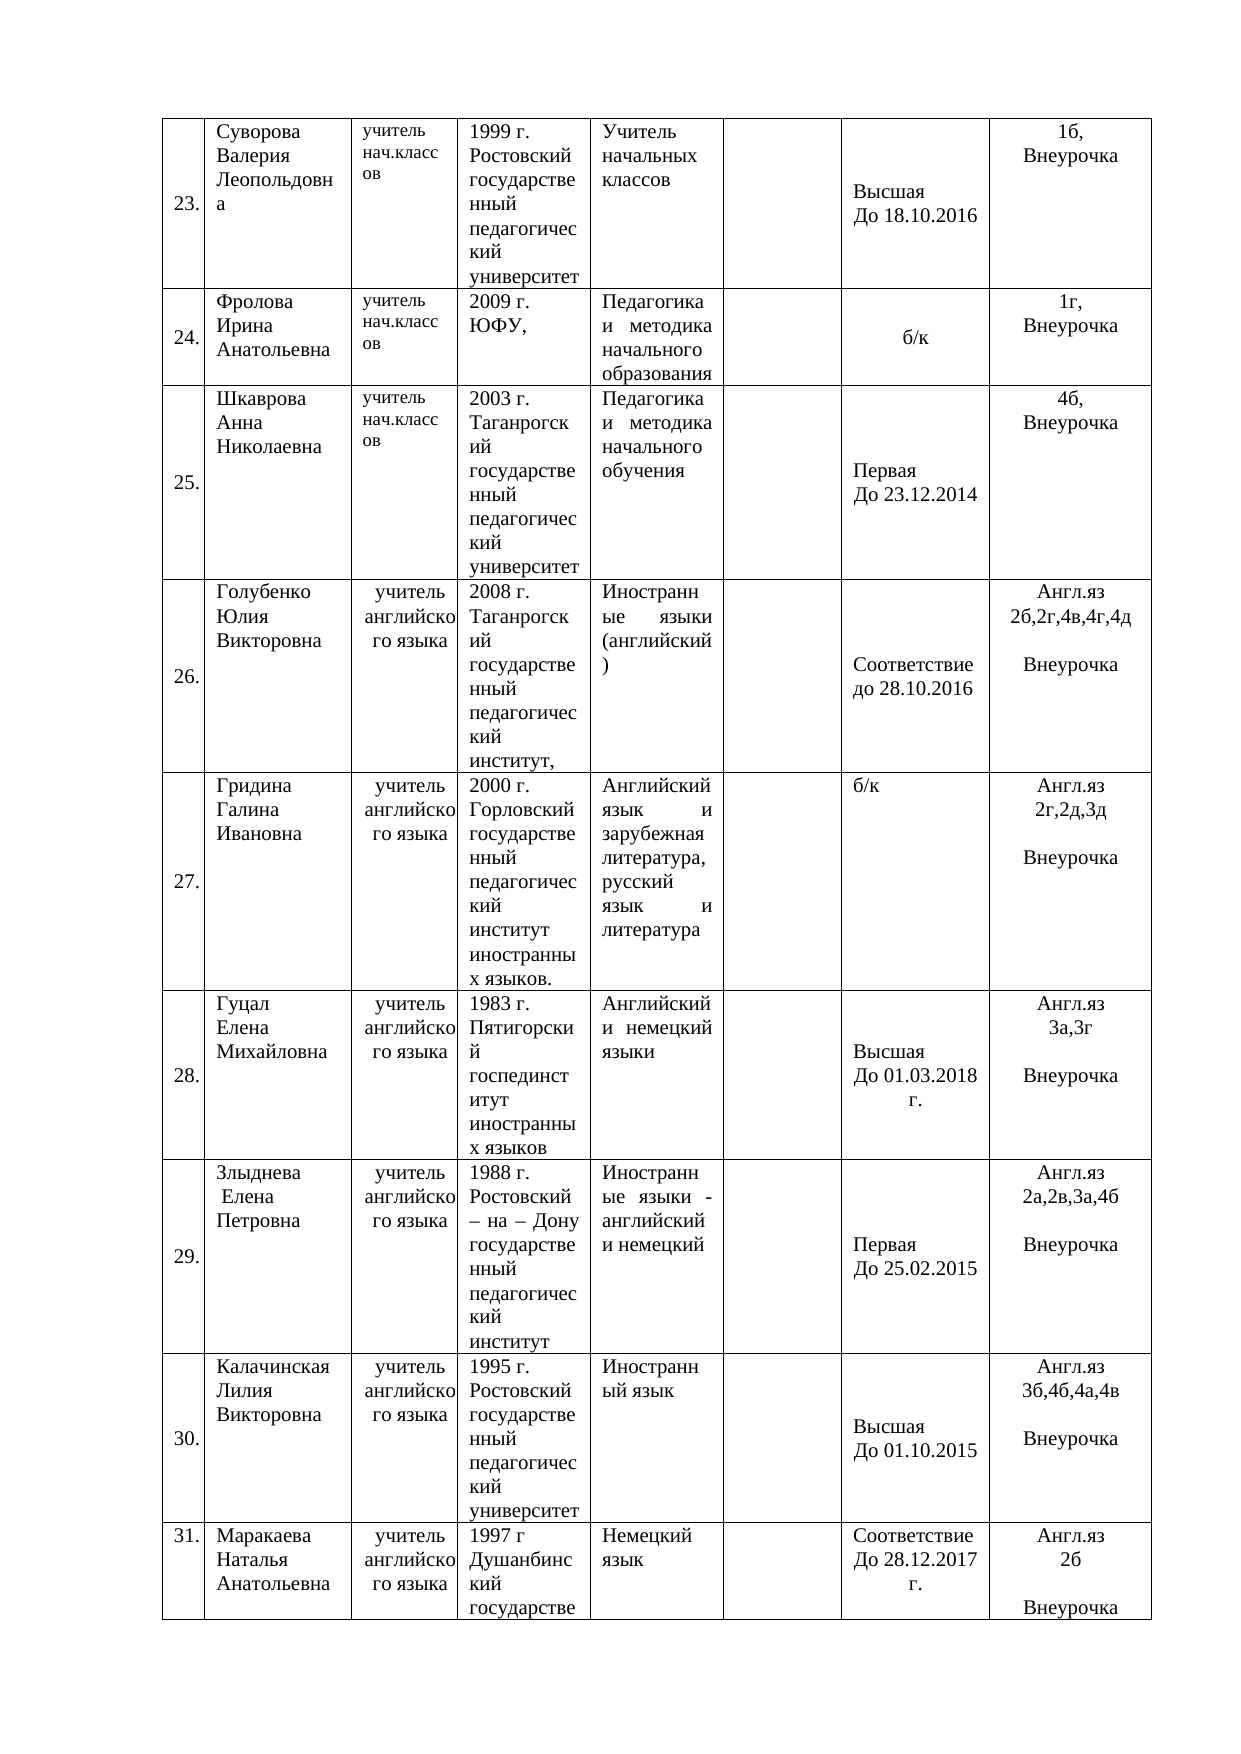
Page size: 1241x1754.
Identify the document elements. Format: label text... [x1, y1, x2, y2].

table_cell б/к [842, 289, 989, 385]
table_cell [205, 1523, 351, 1619]
table_cell [724, 289, 841, 385]
table_cell Англ.яз 3а,3г Внеурочка [990, 991, 1151, 1159]
table_cell [724, 580, 841, 772]
table_cell Иностранный язык [591, 1354, 723, 1522]
table_cell Злыднева Елена Петровна [205, 1160, 351, 1353]
table_cell Фролова Ирина Анатольевна [205, 289, 351, 385]
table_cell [990, 1523, 1151, 1619]
table_cell Гридина Галина Ивановна [205, 773, 351, 989]
table_cell [163, 1160, 204, 1353]
table_cell Педагогика и методика начального образования [591, 289, 723, 385]
table_cell 2009 г. ЮФУ, [458, 289, 590, 385]
table_cell Английский язык и зарубежная литература, русский язык и литература [591, 773, 723, 989]
table_cell Гуцал Елена Михайловна [205, 991, 351, 1159]
table_cell [163, 289, 204, 385]
table_cell 4б, Внеурочка [990, 386, 1151, 578]
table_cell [842, 1523, 989, 1619]
table_cell Англ.яз 3б,4б,4а,4в Внеурочка [990, 1354, 1151, 1522]
table_cell [724, 1160, 841, 1353]
table_cell учитель нач.классов [352, 289, 457, 385]
table_cell 1г, Внеурочка [990, 289, 1151, 385]
table_cell Английский и немецкий языки [591, 991, 723, 1159]
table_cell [458, 1523, 590, 1619]
table_cell учитель нач.классов [352, 386, 457, 578]
table_cell [163, 991, 204, 1159]
table_cell учитель нач.классов [352, 119, 457, 288]
table_cell Учитель начальных классов [591, 119, 723, 288]
table_cell Первая До 25.02.2015 [842, 1160, 989, 1353]
table_cell 1988 г. Ростовский – на – Дону государственный педагогический институт [458, 1160, 590, 1353]
table_cell [724, 1523, 841, 1619]
table_cell 1983 г. Пятигорский госпединститут иностранных языков [458, 991, 590, 1159]
table_cell Калачинская Лилия Викторовна [205, 1354, 351, 1522]
table_cell [724, 773, 841, 989]
table_cell [724, 1354, 841, 1522]
table_cell учитель английского языка [352, 773, 457, 989]
table_cell Суворова Валерия Леопольдовна [205, 119, 351, 288]
table_cell Англ.яз 2г,2д,3д Внеурочка [990, 773, 1151, 989]
table_cell Педагогика и методика начального обучения [591, 386, 723, 578]
table_cell учитель английского языка [352, 1160, 457, 1353]
table_cell [163, 386, 204, 578]
table_cell [163, 1523, 204, 1619]
table_cell Высшая До 01.03.2018 г. [842, 991, 989, 1159]
table_cell [724, 119, 841, 288]
table_cell [163, 580, 204, 772]
table_cell 2008 г. Таганрогский государственный педагогический институт, [458, 580, 590, 772]
table_cell Иностранные языки - английский и немецкий [591, 1160, 723, 1353]
table_cell [163, 119, 204, 288]
table_cell Иностранные языки (английский) [591, 580, 723, 772]
table_cell [724, 991, 841, 1159]
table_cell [352, 1523, 457, 1619]
table_cell Высшая До 18.10.2016 [842, 119, 989, 288]
table_cell б/к [842, 773, 989, 989]
table_cell учитель английского языка [352, 580, 457, 772]
table_cell Англ.яз 2б,2г,4в,4г,4д Внеурочка [990, 580, 1151, 772]
table_cell [724, 386, 841, 578]
table_cell учитель английского языка [352, 991, 457, 1159]
table_cell учитель английского языка [352, 1354, 457, 1522]
table_cell 1б, Внеурочка [990, 119, 1151, 288]
table_cell [163, 1354, 204, 1522]
table_cell Соответствие до 28.10.2016 [842, 580, 989, 772]
table_cell 2000 г. Горловский государственный педагогический институт иностранных языков. [458, 773, 590, 989]
table_cell Шкаврова Анна Николаевна [205, 386, 351, 578]
table_cell Голубенко Юлия Викторовна [205, 580, 351, 772]
table_cell Немецкий язык [591, 1523, 723, 1619]
table_cell [163, 773, 204, 989]
table_cell Высшая До 01.10.2015 [842, 1354, 989, 1522]
table_cell 1995 г. Ростовский государственный педагогический университет [458, 1354, 590, 1522]
table_cell Англ.яз 2а,2в,3а,4б Внеурочка [990, 1160, 1151, 1353]
table_cell 1999 г. Ростовский государственный педагогический университет [458, 119, 590, 288]
table_cell 2003 г. Таганрогский государственный педагогический университет [458, 386, 590, 578]
table_cell Первая До 23.12.2014 [842, 386, 989, 578]
